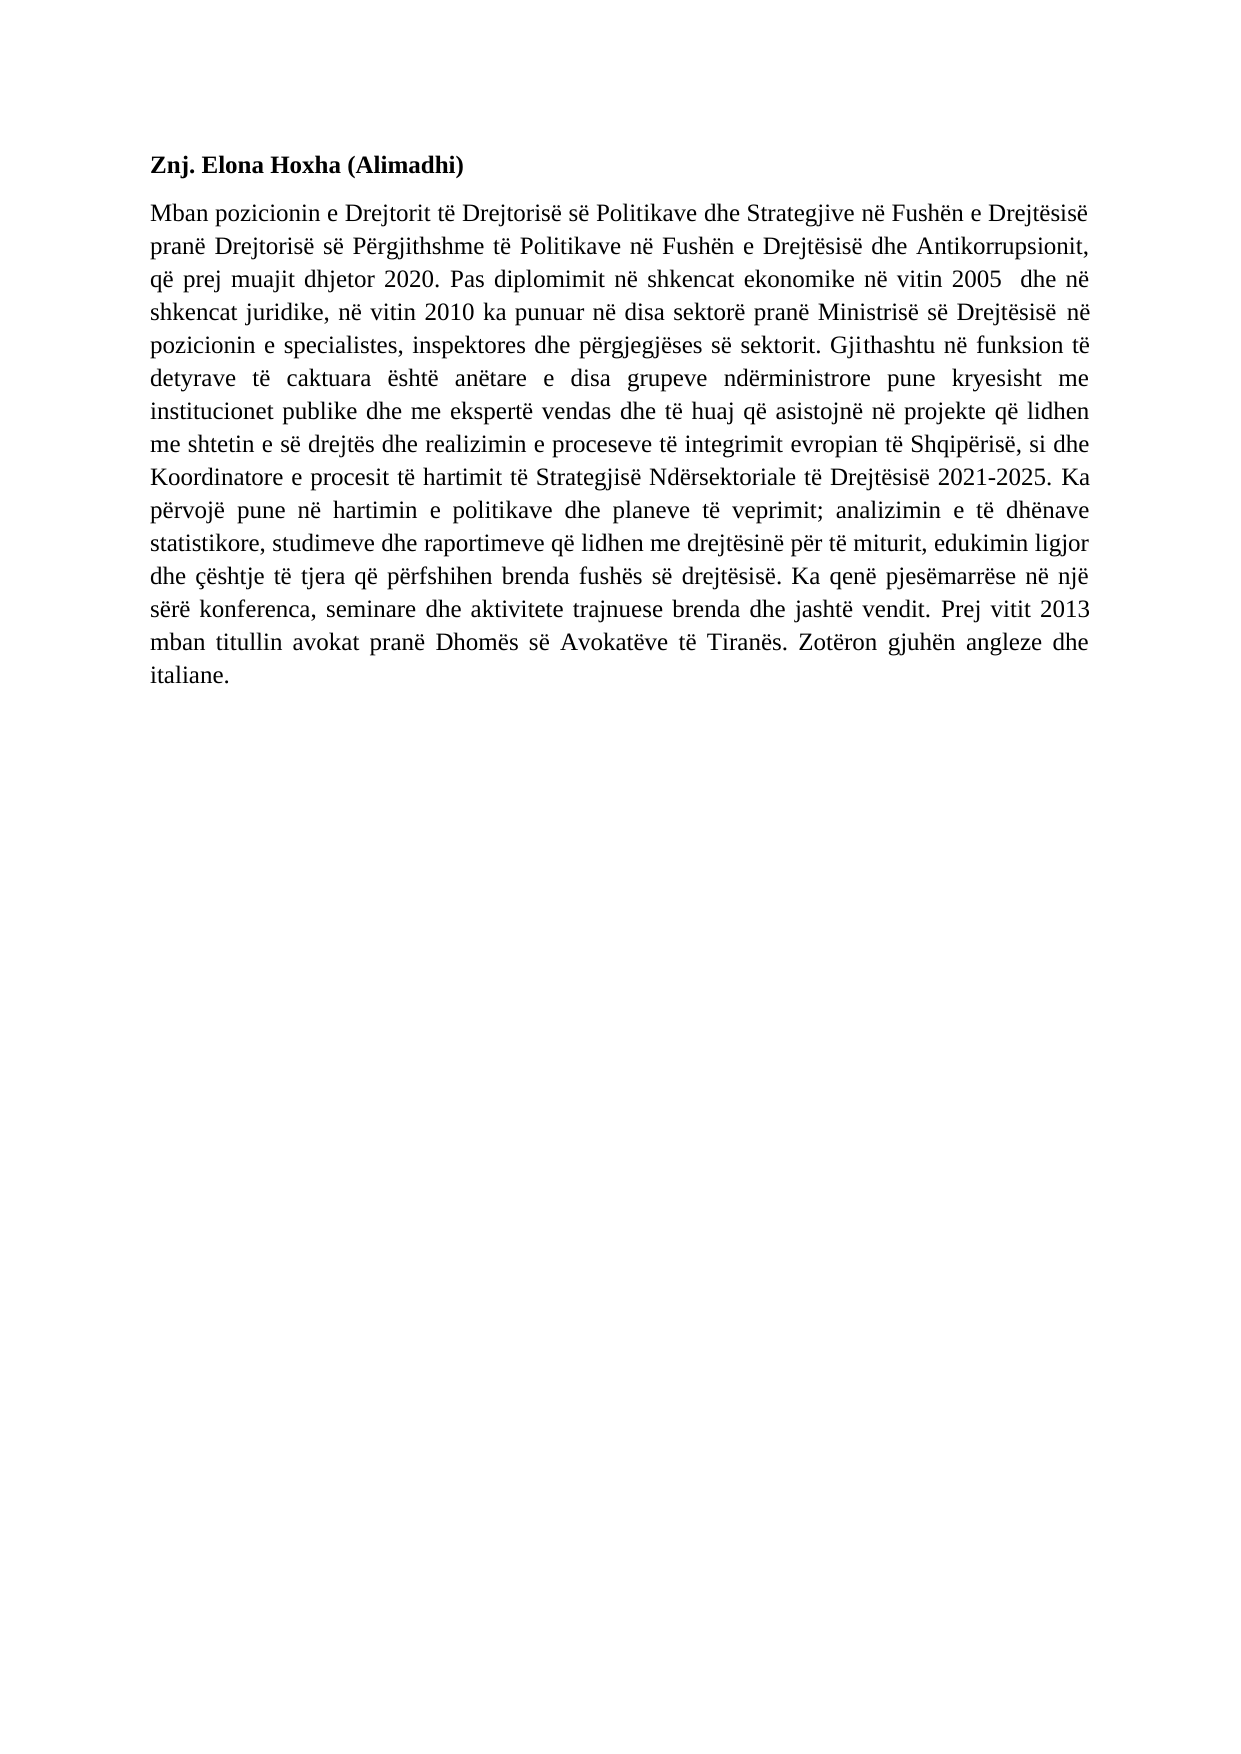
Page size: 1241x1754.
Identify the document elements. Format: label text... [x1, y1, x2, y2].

text Mban pozicionin e Drejtorit të Drejtorisë së Politikave dhe Strategjive në Fushën e Drejtësisë pranë Drejtorisë së Pёrgjithshme të Politikave nё Fushёn e Drejtёsisё dhe Antikorrupsionit, që prej muajit dhjetor 2020. Pas diplomimit në shkencat ekonomike në vitin 2005 dhe në shkencat juridike, në vitin 2010 ka punuar në disa sektorë pranë Ministrisë së Drejtësisë në pozicionin e specialistes, inspektores dhe përgjegjëses së sektorit. Gjithashtu në funksion të detyrave të caktuara është anëtare e disa grupeve ndërministrore pune kryesisht me institucionet publike dhe me ekspertë vendas dhe të huaj që asistojnë në projekte që lidhen me shtetin e së drejtës dhe realizimin e proceseve të integrimit evropian të Shqipërisë, si dhe Koordinatore e procesit të hartimit të Strategjisë Ndërsektoriale të Drejtësisë 2021-2025. Ka përvojë pune në hartimin e politikave dhe planeve të veprimit; analizimin e të dhënave statistikore, studimeve dhe raportimeve që lidhen me drejtësinë për të miturit, edukimin ligjor dhe çështje të tjera që përfshihen brenda fushës së drejtësisë. Ka qenë pjesëmarrëse në një sërë konferenca, seminare dhe aktivitete trajnuese brenda dhe jashtë vendit. Prej vitit 2013 mban titullin avokat pranë Dhomës së Avokatëve të Tiranës. Zotëron gjuhën angleze dhe italiane. [150, 198, 1090, 689]
text Znj. Elona Hoxha (Alimadhi) [150, 150, 1090, 179]
